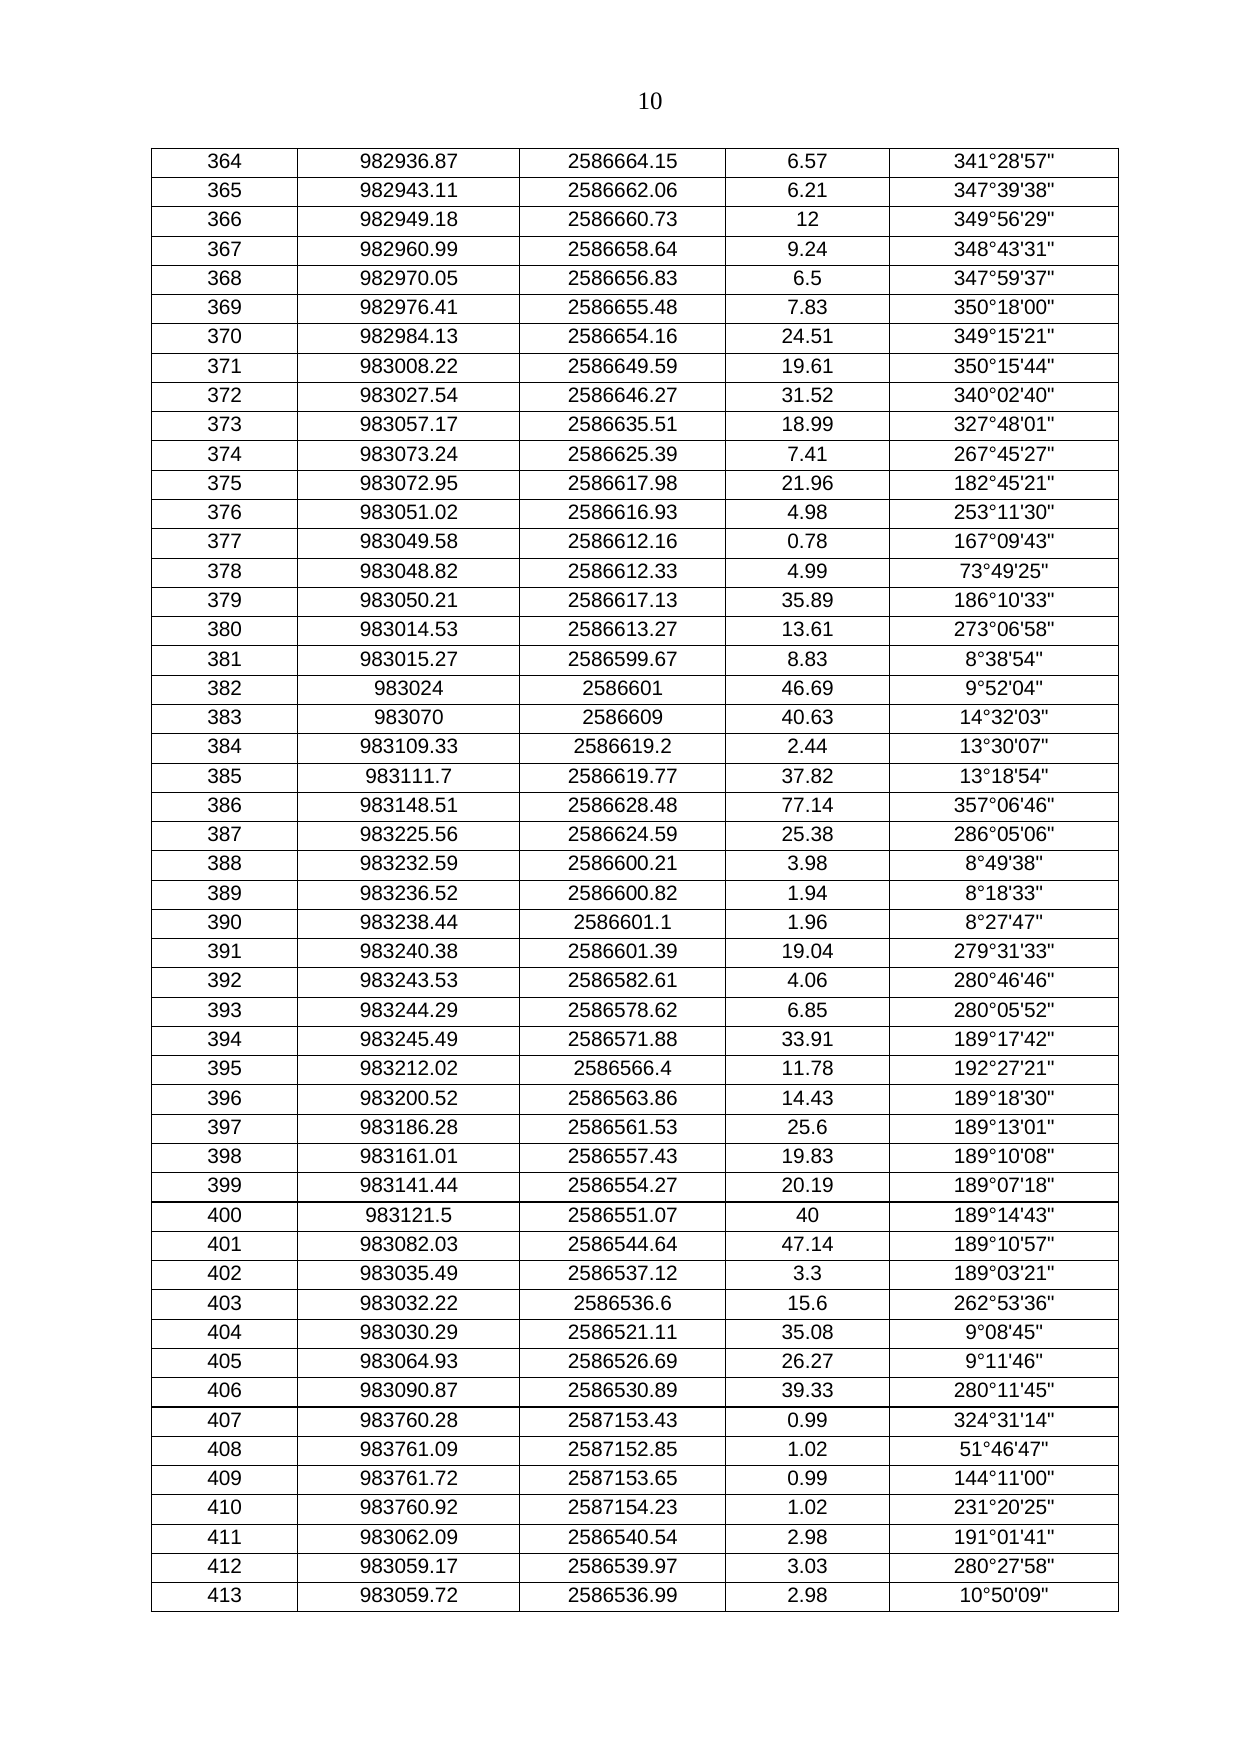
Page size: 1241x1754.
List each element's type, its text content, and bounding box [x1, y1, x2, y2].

table_cell 39.33 [726, 1378, 889, 1406]
table_cell 280°11'45" [890, 1378, 1118, 1406]
table_cell 983240.38 [298, 939, 519, 967]
table_cell 6.85 [726, 998, 889, 1026]
table_cell 983008.22 [298, 354, 519, 382]
table_cell 983232.59 [298, 851, 519, 879]
table_cell 2586617.98 [520, 471, 725, 499]
table_cell 983212.02 [298, 1056, 519, 1084]
table_cell 983141.44 [298, 1173, 519, 1201]
table_cell 983082.03 [298, 1232, 519, 1260]
table_cell 9°11'46" [890, 1349, 1118, 1377]
table_cell 2586646.27 [520, 383, 725, 411]
table_cell 21.96 [726, 471, 889, 499]
table_cell 2586649.59 [520, 354, 725, 382]
table_cell 983109.33 [298, 734, 519, 762]
table_cell 327°48'01" [890, 412, 1118, 440]
table_cell 46.69 [726, 676, 889, 704]
table_cell 2586616.93 [520, 500, 725, 528]
table_cell 393 [152, 998, 297, 1026]
table_cell 983070 [298, 705, 519, 733]
table_cell 2.98 [726, 1525, 889, 1553]
table_cell 983148.51 [298, 793, 519, 821]
table_cell 390 [152, 910, 297, 938]
table_cell 2586599.67 [520, 646, 725, 674]
table_cell 2586625.39 [520, 441, 725, 470]
table_cell 2586609 [520, 705, 725, 733]
table_cell 2586664.15 [520, 149, 725, 177]
table_cell 983244.29 [298, 998, 519, 1026]
table_cell 377 [152, 529, 297, 557]
table_cell 381 [152, 646, 297, 674]
table_cell 348°43'31" [890, 237, 1118, 265]
table_cell 2586551.07 [520, 1203, 725, 1231]
table_cell 280°46'46" [890, 968, 1118, 997]
table_cell 73°49'25" [890, 559, 1118, 587]
table_cell 983072.95 [298, 471, 519, 499]
table_cell 2586658.64 [520, 237, 725, 265]
table_cell 2586601.39 [520, 939, 725, 967]
table_cell 280°27'58" [890, 1554, 1118, 1582]
table_cell 367 [152, 237, 297, 265]
table_cell 982960.99 [298, 237, 519, 265]
table_cell 189°13'01" [890, 1115, 1118, 1143]
table_cell 395 [152, 1056, 297, 1084]
table_cell 12 [726, 207, 889, 236]
table_cell 186°10'33" [890, 588, 1118, 616]
table_cell 369 [152, 295, 297, 323]
table_cell 2586536.99 [520, 1583, 725, 1611]
table_cell 273°06'58" [890, 617, 1118, 645]
table_cell 33.91 [726, 1027, 889, 1055]
table_cell 400 [152, 1203, 297, 1231]
table_cell 983121.5 [298, 1203, 519, 1231]
table_cell 231°20'25" [890, 1495, 1118, 1523]
table_cell 2587154.23 [520, 1495, 725, 1523]
table_cell 0.99 [726, 1408, 889, 1436]
table_cell 366 [152, 207, 297, 236]
table_cell 189°10'08" [890, 1144, 1118, 1172]
table_cell 286°05'06" [890, 822, 1118, 850]
table_cell 404 [152, 1320, 297, 1348]
table_cell 7.41 [726, 441, 889, 470]
table_cell 1.02 [726, 1437, 889, 1465]
table_cell 983035.49 [298, 1261, 519, 1289]
table_cell 2586619.2 [520, 734, 725, 762]
table_cell 279°31'33" [890, 939, 1118, 967]
table_cell 407 [152, 1408, 297, 1436]
table_cell 189°07'18" [890, 1173, 1118, 1201]
table_cell 144°11'00" [890, 1466, 1118, 1494]
table_cell 40.63 [726, 705, 889, 733]
table_cell 983243.53 [298, 968, 519, 997]
table_cell 382 [152, 676, 297, 704]
table_cell 2586536.6 [520, 1290, 725, 1318]
table_cell 2586530.89 [520, 1378, 725, 1406]
table_cell 372 [152, 383, 297, 411]
table_cell 13°18'54" [890, 764, 1118, 792]
table_cell 324°31'14" [890, 1408, 1118, 1436]
table_cell 2586521.11 [520, 1320, 725, 1348]
table_cell 7.83 [726, 295, 889, 323]
table_cell 4.98 [726, 500, 889, 528]
table_cell 2586537.12 [520, 1261, 725, 1289]
table_cell 364 [152, 149, 297, 177]
table_cell 0.99 [726, 1466, 889, 1494]
table_cell 2586660.73 [520, 207, 725, 236]
table_cell 983057.17 [298, 412, 519, 440]
table_cell 983027.54 [298, 383, 519, 411]
table_cell 983760.28 [298, 1408, 519, 1436]
table_cell 394 [152, 1027, 297, 1055]
table_cell 403 [152, 1290, 297, 1318]
table_cell 982949.18 [298, 207, 519, 236]
table_cell 14.43 [726, 1085, 889, 1114]
table_cell 3.98 [726, 851, 889, 879]
table_cell 3.03 [726, 1554, 889, 1582]
table_cell 410 [152, 1495, 297, 1523]
table_cell 4.99 [726, 559, 889, 587]
table_cell 51°46'47" [890, 1437, 1118, 1465]
table_cell 14°32'03" [890, 705, 1118, 733]
table_cell 13.61 [726, 617, 889, 645]
table_cell 349°15'21" [890, 324, 1118, 353]
table_cell 2586600.82 [520, 881, 725, 909]
table_cell 189°17'42" [890, 1027, 1118, 1055]
table_cell 982936.87 [298, 149, 519, 177]
table_cell 4.06 [726, 968, 889, 997]
table_cell 2586582.61 [520, 968, 725, 997]
table_cell 375 [152, 471, 297, 499]
table_cell 983050.21 [298, 588, 519, 616]
table_cell 2586544.64 [520, 1232, 725, 1260]
table_cell 380 [152, 617, 297, 645]
table_cell 350°18'00" [890, 295, 1118, 323]
table_cell 25.6 [726, 1115, 889, 1143]
table_cell 374 [152, 441, 297, 470]
table_cell 2586526.69 [520, 1349, 725, 1377]
table_cell 408 [152, 1437, 297, 1465]
table_cell 2586635.51 [520, 412, 725, 440]
table_cell 983030.29 [298, 1320, 519, 1348]
table_cell 391 [152, 939, 297, 967]
table_cell 399 [152, 1173, 297, 1201]
table_cell 1.94 [726, 881, 889, 909]
table_cell 411 [152, 1525, 297, 1553]
table_cell 982984.13 [298, 324, 519, 353]
table_cell 189°18'30" [890, 1085, 1118, 1114]
table_cell 167°09'43" [890, 529, 1118, 557]
table_cell 983048.82 [298, 559, 519, 587]
table_cell 2586619.77 [520, 764, 725, 792]
table_cell 350°15'44" [890, 354, 1118, 382]
table_cell 2586624.59 [520, 822, 725, 850]
table_cell 368 [152, 266, 297, 294]
table_cell 1.96 [726, 910, 889, 938]
table_cell 6.57 [726, 149, 889, 177]
table_cell 2586600.21 [520, 851, 725, 879]
table_cell 383 [152, 705, 297, 733]
table_cell 2586612.33 [520, 559, 725, 587]
table_cell 365 [152, 178, 297, 206]
table_cell 2586601.1 [520, 910, 725, 938]
table_cell 983761.09 [298, 1437, 519, 1465]
table_cell 384 [152, 734, 297, 762]
table_cell 192°27'21" [890, 1056, 1118, 1084]
table_cell 18.99 [726, 412, 889, 440]
table_cell 370 [152, 324, 297, 353]
table_cell 983024 [298, 676, 519, 704]
table_cell 6.5 [726, 266, 889, 294]
table_cell 389 [152, 881, 297, 909]
table_cell 0.78 [726, 529, 889, 557]
table_cell 396 [152, 1085, 297, 1114]
table_cell 2586561.53 [520, 1115, 725, 1143]
table_cell 9°08'45" [890, 1320, 1118, 1348]
table_cell 10°50'09" [890, 1583, 1118, 1611]
table_cell 983225.56 [298, 822, 519, 850]
table_cell 77.14 [726, 793, 889, 821]
table_cell 357°06'46" [890, 793, 1118, 821]
table_cell 405 [152, 1349, 297, 1377]
table_cell 406 [152, 1378, 297, 1406]
table_cell 280°05'52" [890, 998, 1118, 1026]
table_cell 182°45'21" [890, 471, 1118, 499]
table_cell 409 [152, 1466, 297, 1494]
table_cell 388 [152, 851, 297, 879]
table_cell 2586571.88 [520, 1027, 725, 1055]
table_cell 386 [152, 793, 297, 821]
table_cell 2587153.65 [520, 1466, 725, 1494]
table_cell 983186.28 [298, 1115, 519, 1143]
table_cell 983090.87 [298, 1378, 519, 1406]
table_cell 8°27'47" [890, 910, 1118, 938]
table_cell 25.38 [726, 822, 889, 850]
table_cell 2587152.85 [520, 1437, 725, 1465]
table_cell 40 [726, 1203, 889, 1231]
table_cell 37.82 [726, 764, 889, 792]
table_cell 983051.02 [298, 500, 519, 528]
table_cell 349°56'29" [890, 207, 1118, 236]
table_cell 6.21 [726, 178, 889, 206]
table_cell 267°45'27" [890, 441, 1118, 470]
table_cell 9.24 [726, 237, 889, 265]
table_cell 2586554.27 [520, 1173, 725, 1201]
table_cell 982976.41 [298, 295, 519, 323]
table_cell 983236.52 [298, 881, 519, 909]
table_cell 20.19 [726, 1173, 889, 1201]
table_cell 983111.7 [298, 764, 519, 792]
table_cell 983161.01 [298, 1144, 519, 1172]
table_cell 397 [152, 1115, 297, 1143]
table_cell 189°14'43" [890, 1203, 1118, 1231]
table_cell 983073.24 [298, 441, 519, 470]
table_cell 983200.52 [298, 1085, 519, 1114]
table_cell 2.44 [726, 734, 889, 762]
table_cell 2586539.97 [520, 1554, 725, 1582]
table_cell 47.14 [726, 1232, 889, 1260]
table_cell 983059.17 [298, 1554, 519, 1582]
table_cell 379 [152, 588, 297, 616]
table_cell 3.3 [726, 1261, 889, 1289]
table_cell 385 [152, 764, 297, 792]
table_cell 189°10'57" [890, 1232, 1118, 1260]
table_cell 2586617.13 [520, 588, 725, 616]
table_cell 253°11'30" [890, 500, 1118, 528]
table_cell 2587153.43 [520, 1408, 725, 1436]
table_cell 373 [152, 412, 297, 440]
table_cell 413 [152, 1583, 297, 1611]
table_cell 983761.72 [298, 1466, 519, 1494]
table_cell 8°18'33" [890, 881, 1118, 909]
table_cell 983064.93 [298, 1349, 519, 1377]
table_cell 983059.72 [298, 1583, 519, 1611]
table_cell 8°49'38" [890, 851, 1118, 879]
table_cell 35.08 [726, 1320, 889, 1348]
table_cell 9°52'04" [890, 676, 1118, 704]
table_cell 2586563.86 [520, 1085, 725, 1114]
table_cell 2586662.06 [520, 178, 725, 206]
table_cell 983015.27 [298, 646, 519, 674]
table_cell 2586612.16 [520, 529, 725, 557]
table_cell 376 [152, 500, 297, 528]
table_cell 2586578.62 [520, 998, 725, 1026]
table_cell 24.51 [726, 324, 889, 353]
table_cell 340°02'40" [890, 383, 1118, 411]
table_cell 2586628.48 [520, 793, 725, 821]
table_cell 412 [152, 1554, 297, 1582]
table_cell 983238.44 [298, 910, 519, 938]
table_cell 2586557.43 [520, 1144, 725, 1172]
table_cell 983014.53 [298, 617, 519, 645]
table_cell 8°38'54" [890, 646, 1118, 674]
table_cell 11.78 [726, 1056, 889, 1084]
table_cell 19.61 [726, 354, 889, 382]
table_cell 983245.49 [298, 1027, 519, 1055]
table_cell 982943.11 [298, 178, 519, 206]
table_cell 387 [152, 822, 297, 850]
table_cell 8.83 [726, 646, 889, 674]
table_cell 983760.92 [298, 1495, 519, 1523]
table_cell 2586613.27 [520, 617, 725, 645]
table_cell 191°01'41" [890, 1525, 1118, 1553]
table_cell 13°30'07" [890, 734, 1118, 762]
table_cell 26.27 [726, 1349, 889, 1377]
table_cell 392 [152, 968, 297, 997]
table_cell 2586540.54 [520, 1525, 725, 1553]
table_cell 262°53'36" [890, 1290, 1118, 1318]
table_cell 2586656.83 [520, 266, 725, 294]
table_cell 19.83 [726, 1144, 889, 1172]
table_cell 31.52 [726, 383, 889, 411]
table_cell 189°03'21" [890, 1261, 1118, 1289]
table_cell 398 [152, 1144, 297, 1172]
table_cell 2586601 [520, 676, 725, 704]
table_cell 371 [152, 354, 297, 382]
table_cell 2.98 [726, 1583, 889, 1611]
table_cell 2586566.4 [520, 1056, 725, 1084]
table_cell 983032.22 [298, 1290, 519, 1318]
table_cell 401 [152, 1232, 297, 1260]
table_cell 378 [152, 559, 297, 587]
table_cell 2586654.16 [520, 324, 725, 353]
table_cell 983062.09 [298, 1525, 519, 1553]
table_cell 402 [152, 1261, 297, 1289]
table_cell 982970.05 [298, 266, 519, 294]
table_cell 19.04 [726, 939, 889, 967]
table_cell 2586655.48 [520, 295, 725, 323]
table_cell 983049.58 [298, 529, 519, 557]
table_cell 35.89 [726, 588, 889, 616]
table_cell 347°39'38" [890, 178, 1118, 206]
table_cell 347°59'37" [890, 266, 1118, 294]
table_cell 15.6 [726, 1290, 889, 1318]
table_cell 1.02 [726, 1495, 889, 1523]
table_cell 341°28'57" [890, 149, 1118, 177]
